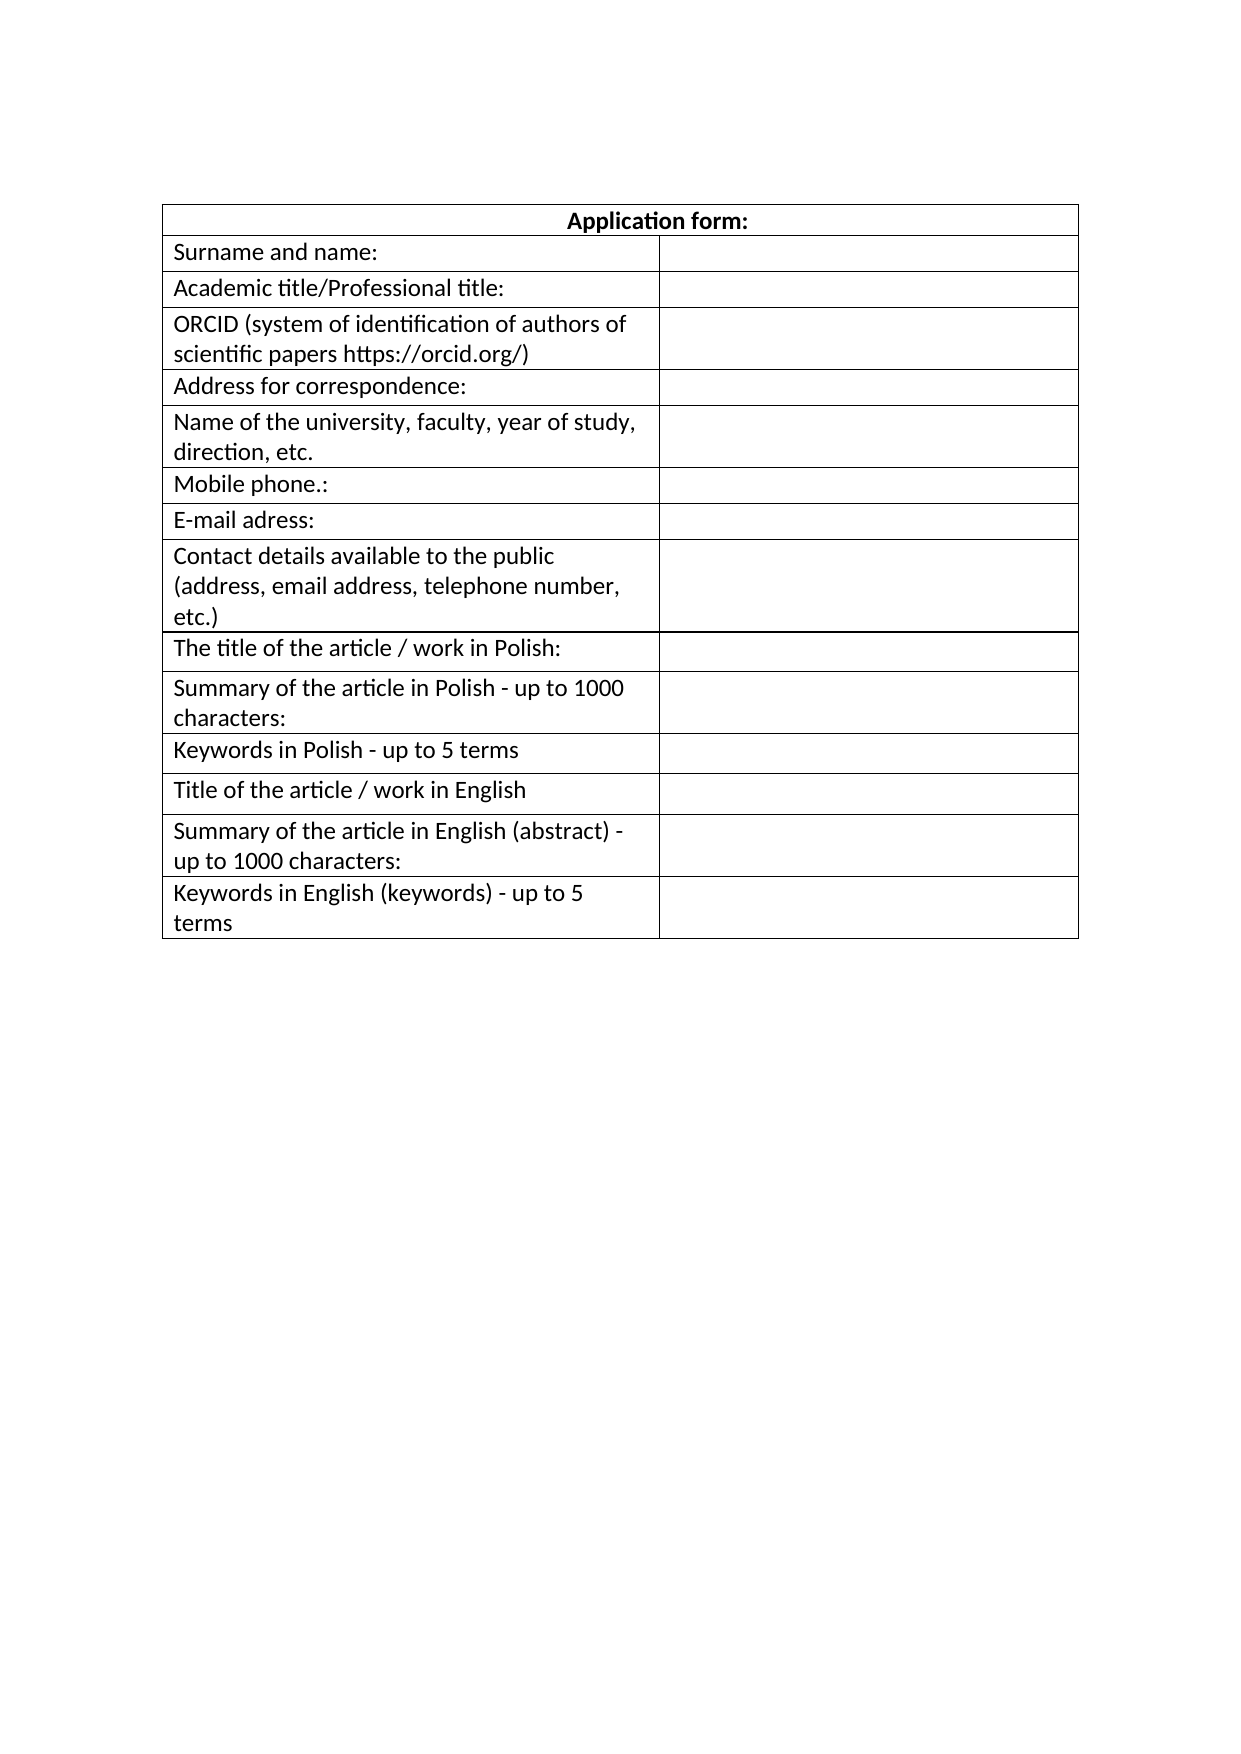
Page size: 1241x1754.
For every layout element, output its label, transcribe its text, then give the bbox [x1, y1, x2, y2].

table_cell [660, 774, 1078, 814]
table_cell Summary of the article in English (abstract) -up to 1000 characters: [163, 815, 659, 876]
table_cell [660, 236, 1078, 271]
table_header Application form: [163, 205, 1078, 235]
table_cell [660, 734, 1078, 773]
table_cell Contact details available to the public (address, email address, telephone number, etc.) [163, 540, 659, 631]
table_cell Keywords in Polish - up to 5 terms [163, 734, 659, 773]
table_cell [660, 540, 1078, 631]
table_cell ORCID (system of identification of authors of scientific papers https://orcid.org/) [163, 308, 659, 369]
table_cell Keywords in English (keywords) - up to 5 terms [163, 877, 659, 938]
table_cell Summary of the article in Polish - up to 1000 characters: [163, 672, 659, 733]
table_cell Name of the university, faculty, year of study, direction, etc. [163, 406, 659, 467]
table_cell [660, 308, 1078, 369]
table_cell The title of the article / work in Polish: [163, 633, 659, 671]
table_cell [660, 272, 1078, 307]
table_cell Address for correspondence: [163, 370, 659, 405]
table_cell [660, 406, 1078, 467]
table_cell [660, 468, 1078, 503]
table_cell [660, 633, 1078, 671]
table_cell [660, 504, 1078, 539]
table_cell Mobile phone.: [163, 468, 659, 503]
table_cell [660, 815, 1078, 876]
table_cell Academic title/Professional title: [163, 272, 659, 307]
table_cell Surname and name: [163, 236, 659, 271]
table_cell E-mail adress: [163, 504, 659, 539]
table_cell [660, 672, 1078, 733]
table_cell [660, 370, 1078, 405]
table_cell Title of the article / work in English [163, 774, 659, 814]
table_cell [660, 877, 1078, 938]
